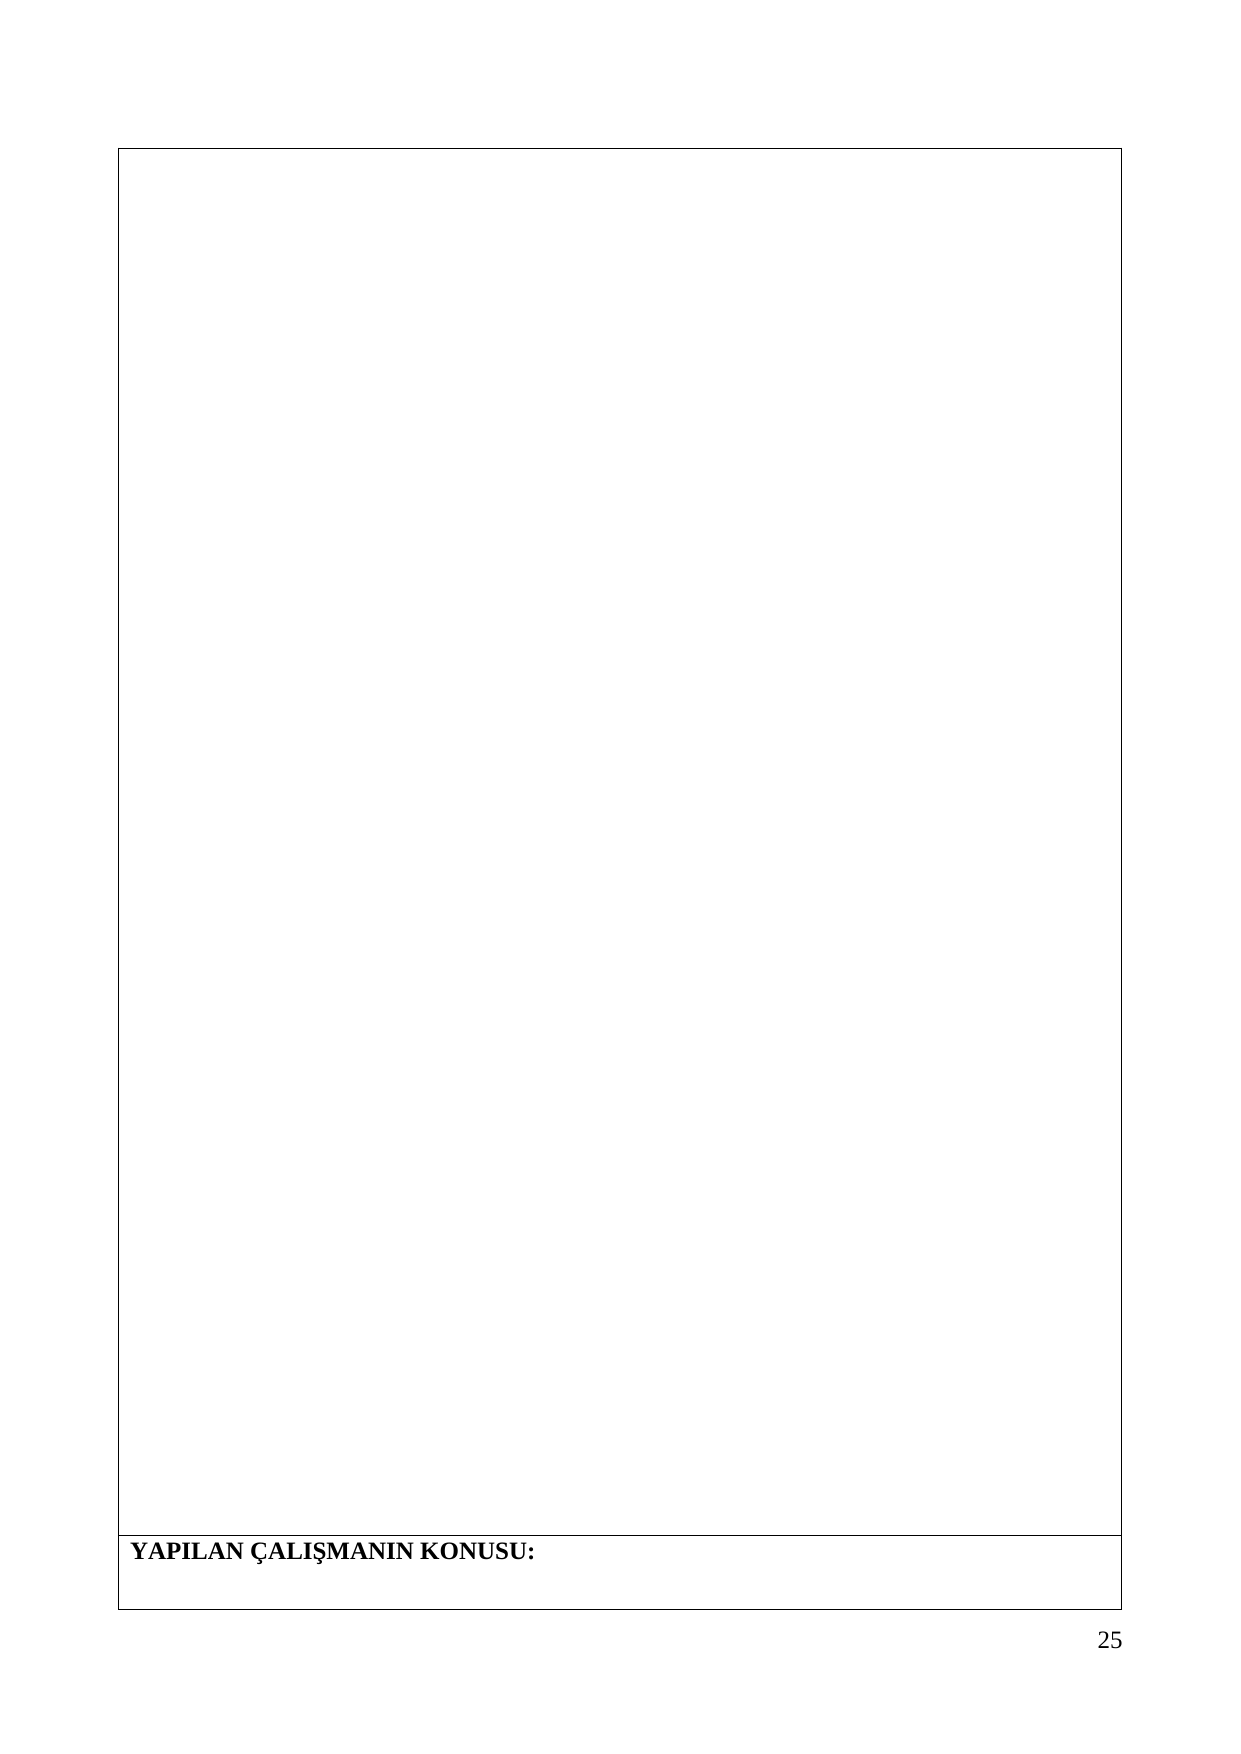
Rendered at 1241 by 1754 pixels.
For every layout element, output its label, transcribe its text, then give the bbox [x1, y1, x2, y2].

table_cell YAPILAN ÇALIŞMANIN KONUSU: [119, 1536, 1121, 1609]
table_cell [119, 149, 1121, 1535]
